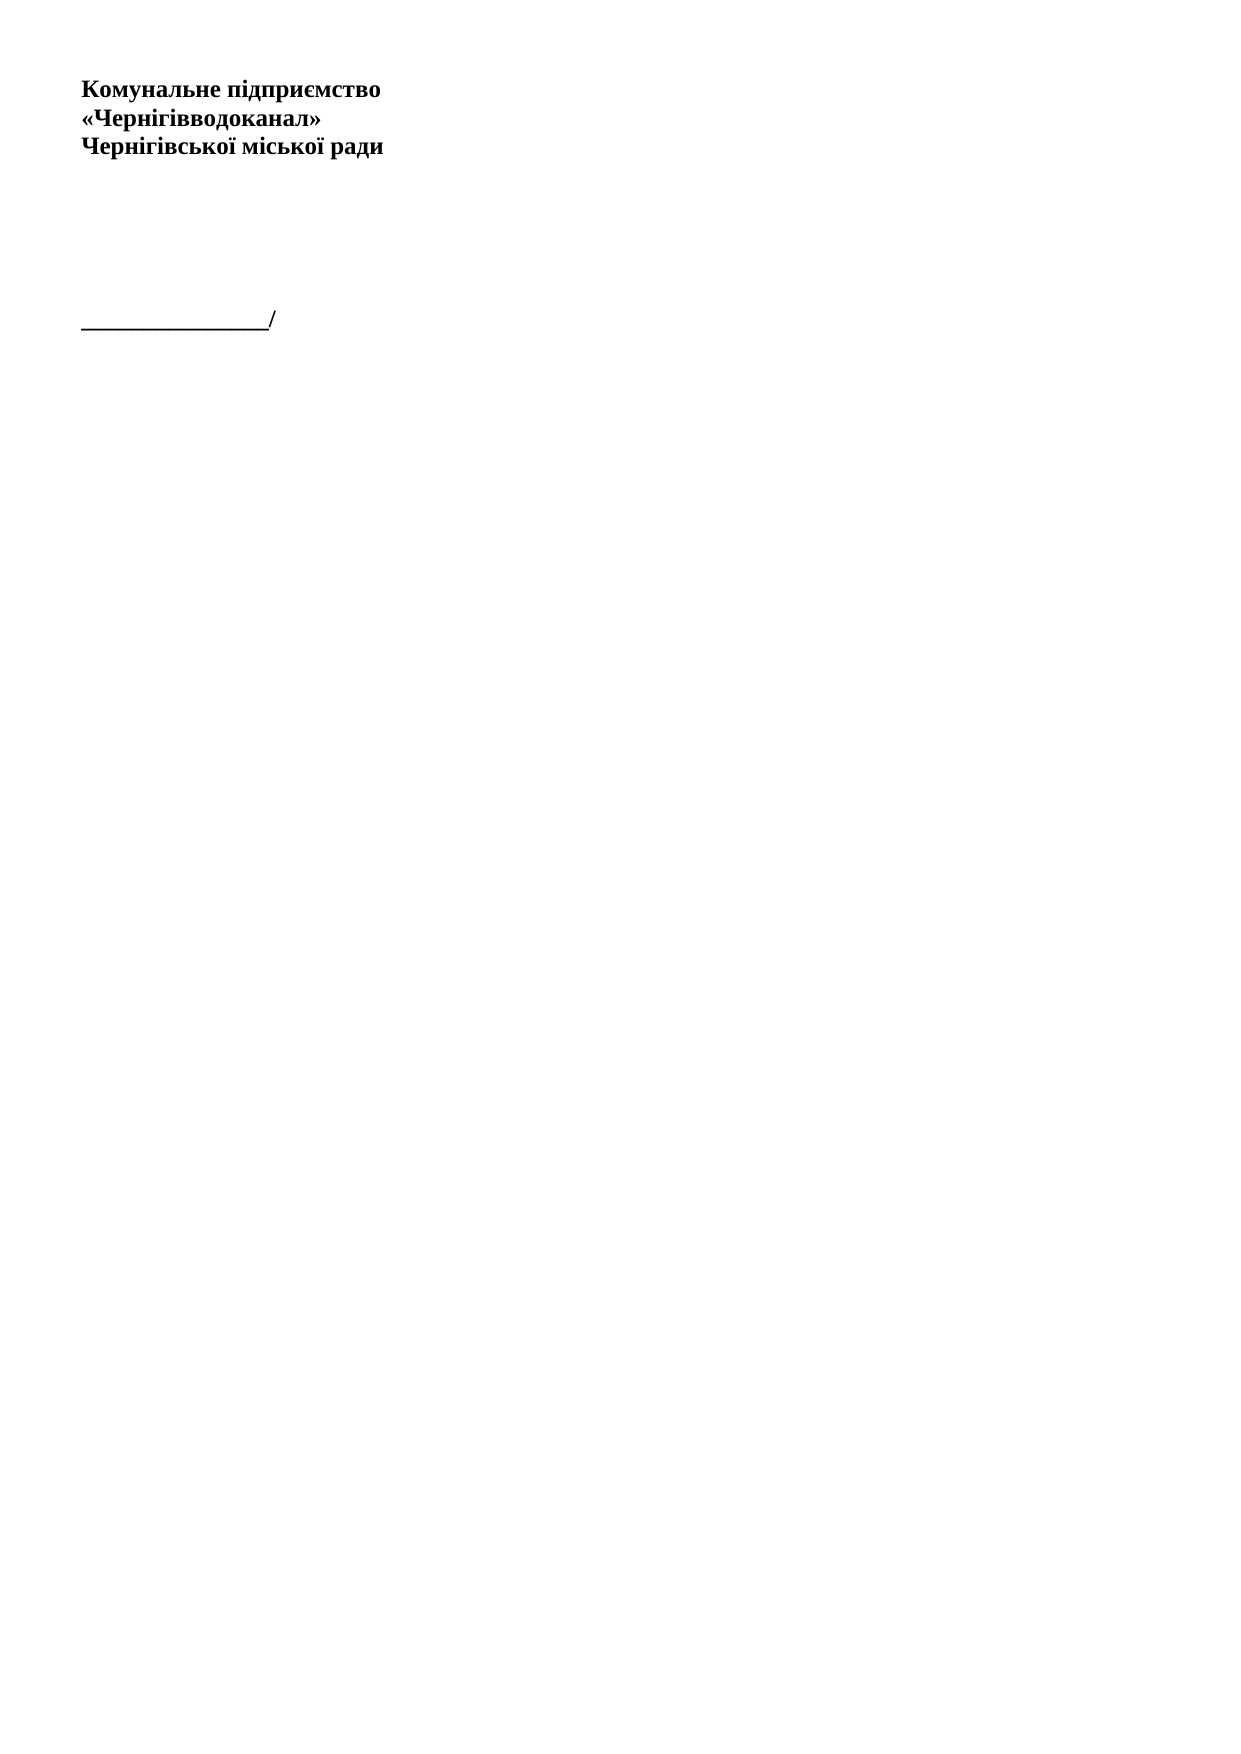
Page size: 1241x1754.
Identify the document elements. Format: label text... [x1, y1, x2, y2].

text Комунальне підприємство [75, 74, 1165, 103]
text «Чернігівводоканал» [75, 103, 1165, 131]
text Чернігівської міської ради [75, 131, 1165, 160]
text _______________/ [75, 304, 1165, 333]
